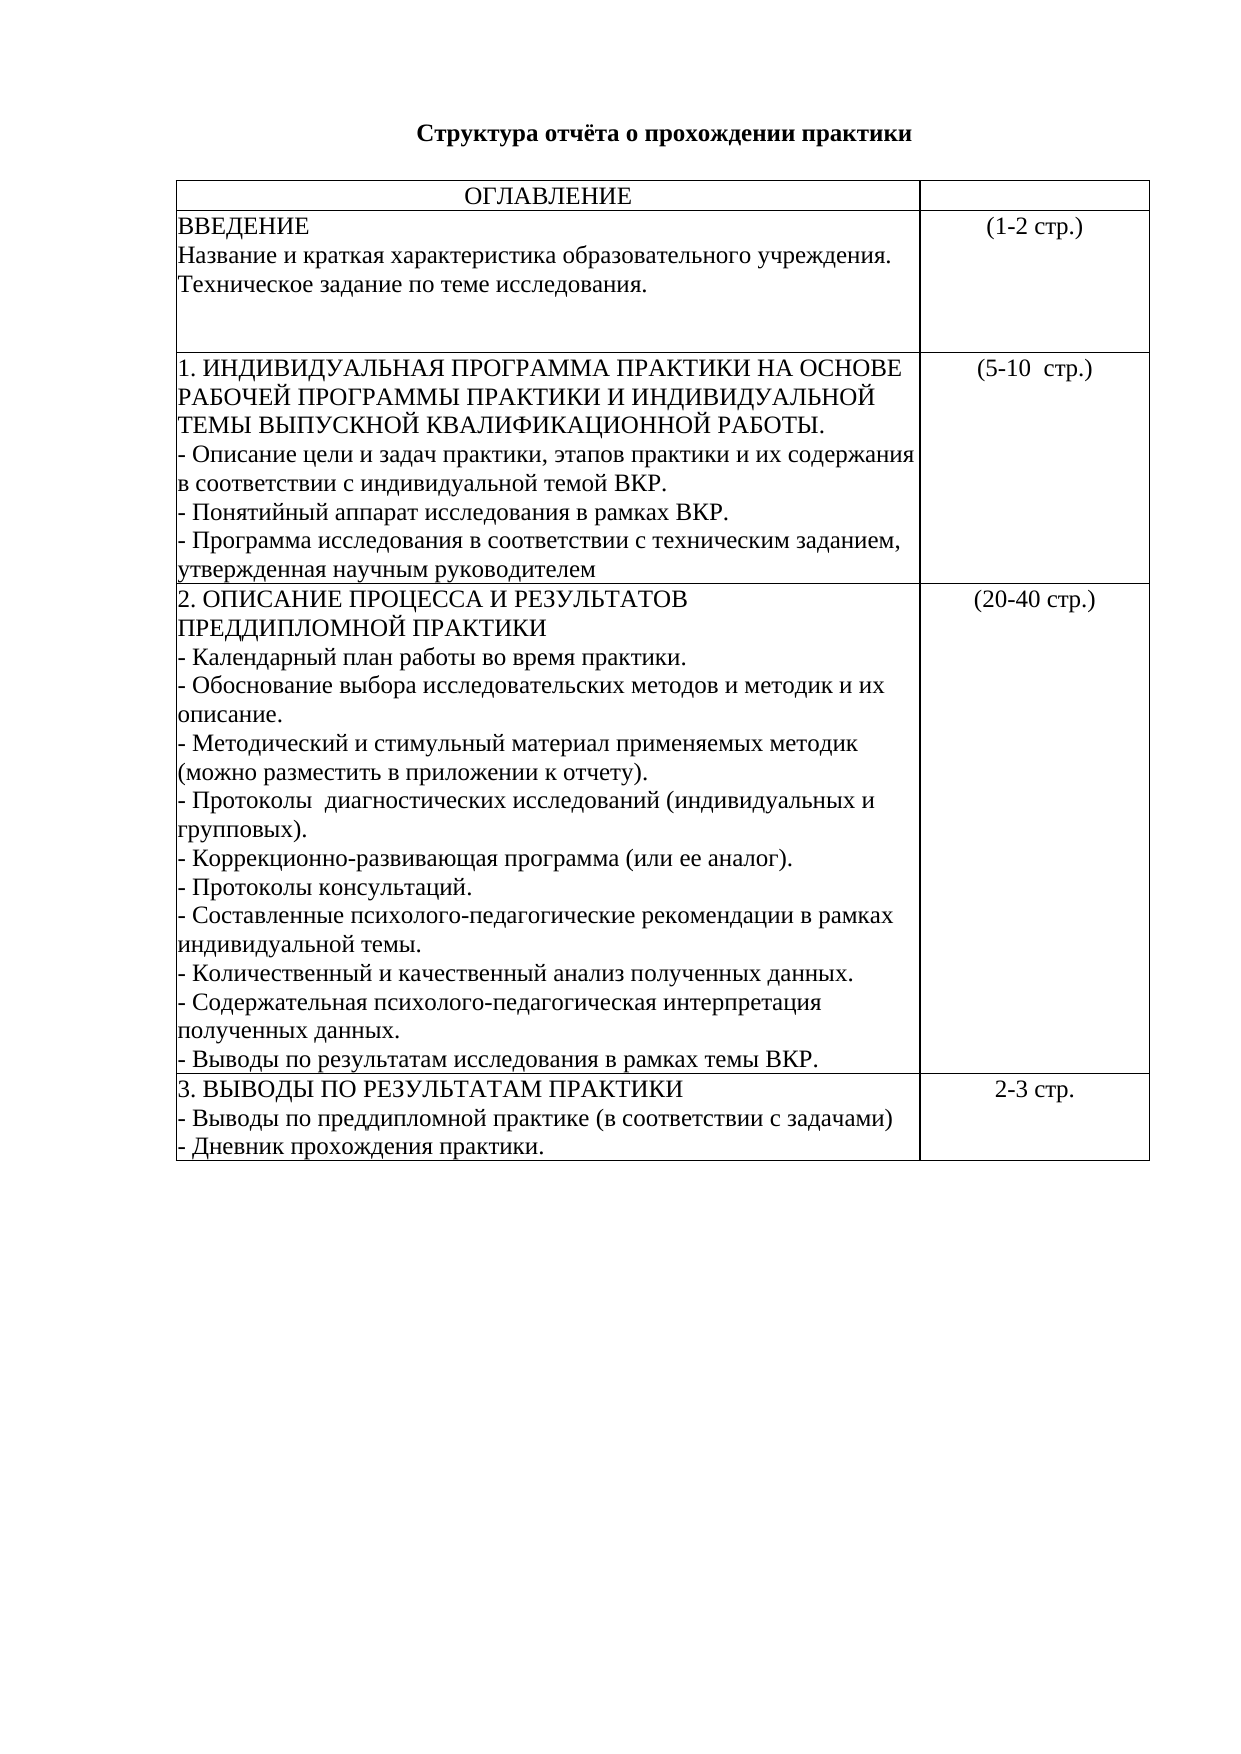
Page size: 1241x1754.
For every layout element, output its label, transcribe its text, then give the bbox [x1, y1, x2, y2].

table_header [921, 181, 1149, 210]
table_cell (20-40 стр.) [921, 584, 1149, 1073]
table_cell 2. ОПИСАНИЕ ПРОЦЕССА И РЕЗУЛЬТАТОВ ПРЕДДИПЛОМНОЙ ПРАКТИКИ - Календарный план работы во время практики. - Обоснование выбора исследовательских методов и методик и их описание. - Методический и стимульный материал применяемых методик (можно разместить в приложении к отчету). - Протоколы диагностических исследований (индивидуальных и групповых). - Коррекционно-развивающая программа (или ее аналог). - Протоколы консультаций. - Составленные психолого-педагогические рекомендации в рамках индивидуальной темы. - Количественный и качественный анализ полученных данных. - Содержательная психолого-педагогическая интерпретация полученных данных. - Выводы по результатам исследования в рамках темы ВКР. [177, 584, 919, 1073]
table_cell 2-3 стр. [921, 1074, 1149, 1160]
table_cell (5-10 стр.) [921, 353, 1149, 583]
table_cell 3. ВЫВОДЫ ПО РЕЗУЛЬТАТАМ ПРАКТИКИ - Выводы по преддипломной практике (в соответствии с задачами) - Дневник прохождения практики. [177, 1074, 919, 1160]
table_cell (1-2 стр.) [921, 211, 1149, 352]
table_cell 1. ИНДИВИДУАЛЬНАЯ ПРОГРАММА ПРАКТИКИ НА ОСНОВЕ РАБОЧЕЙ ПРОГРАММЫ ПРАКТИКИ И ИНДИВИДУАЛЬНОЙ ТЕМЫ ВЫПУСКНОЙ КВАЛИФИКАЦИОННОЙ РАБОТЫ. - Описание цели и задач практики, этапов практики и их содержания в соответствии с индивидуальной темой ВКР. - Понятийный аппарат исследования в рамках ВКР. - Программа исследования в соответствии с техническим заданием, утвержденная научным руководителем [177, 353, 919, 583]
text Структура отчёта о прохождении практики [177, 118, 1152, 147]
table_cell ВВЕДЕНИЕ Название и краткая характеристика образовательного учреждения. Техническое задание по теме исследования. [177, 211, 919, 352]
table_header ОГЛАВЛЕНИЕ [177, 181, 919, 210]
